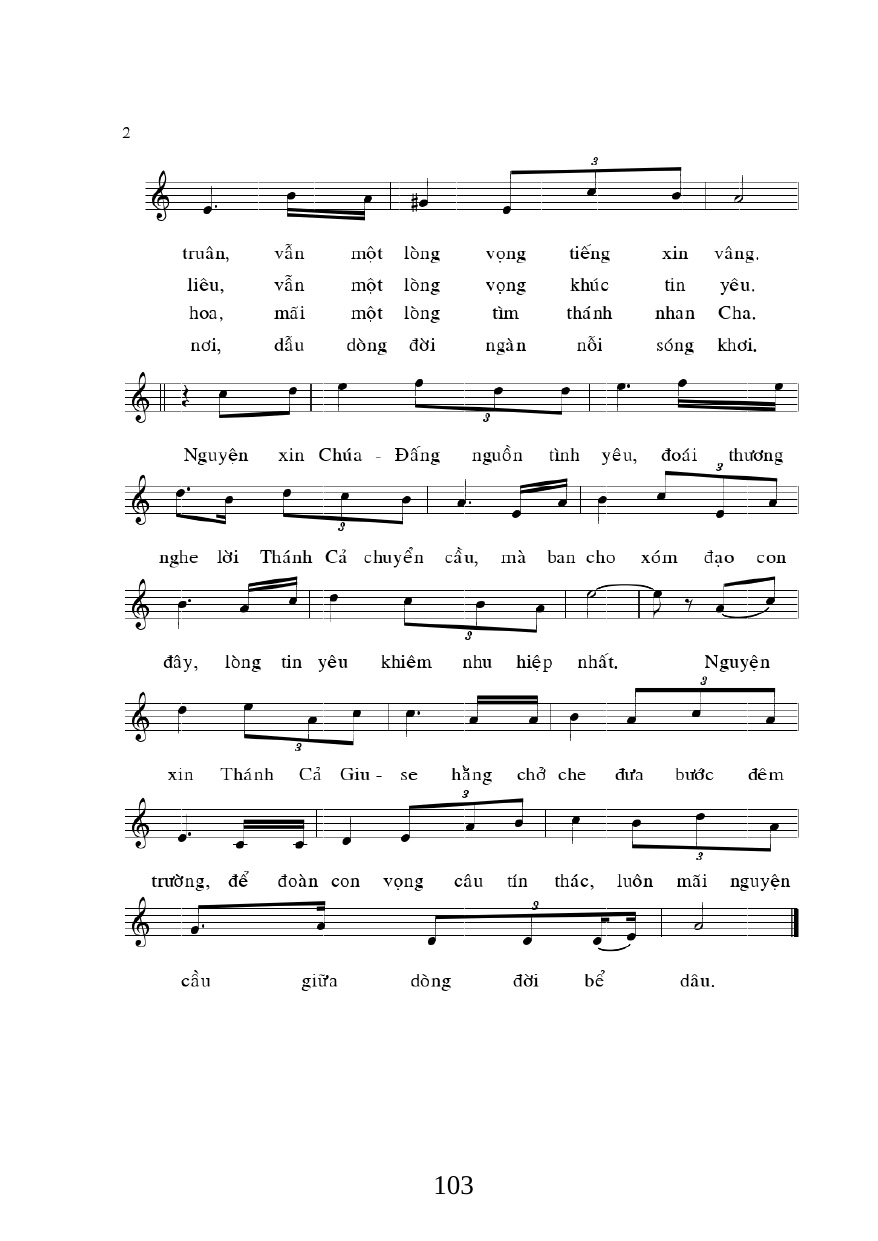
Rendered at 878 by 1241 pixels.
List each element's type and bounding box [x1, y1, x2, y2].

picture [88, 50, 833, 1107]
